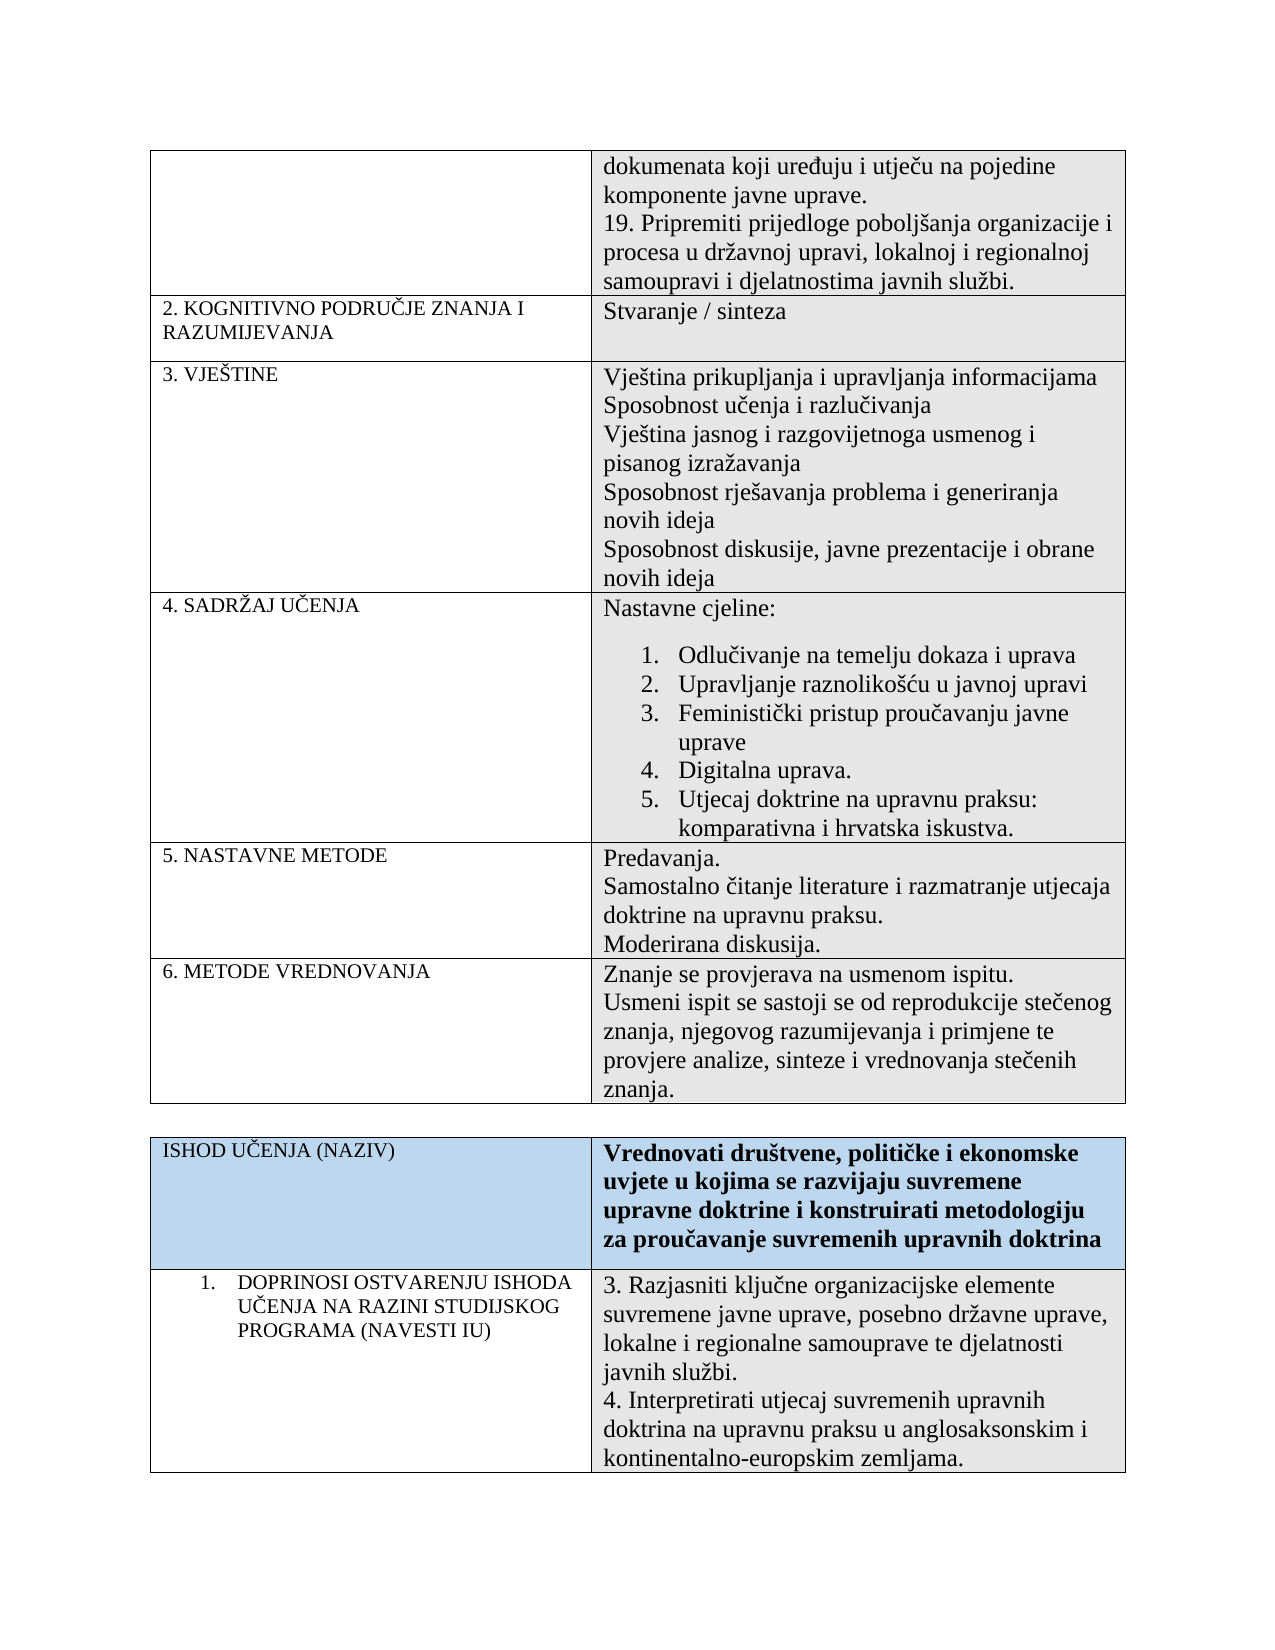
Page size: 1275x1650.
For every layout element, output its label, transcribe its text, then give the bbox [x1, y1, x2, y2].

table_cell Predavanja. Samostalno čitanje literature i razmatranje utjecaja doktrine na upravnu praksu. Moderirana diskusija. [592, 843, 1125, 958]
table_cell 2. KOGNITIVNO PODRUČJE ZNANJA I RAZUMIJEVANJA [151, 296, 591, 361]
table_cell Stvaranje / sinteza [592, 296, 1125, 361]
table_cell Znanje se provjerava na usmenom ispitu. Usmeni ispit se sastoji se od reprodukcije stečenog znanja, njegovog razumijevanja i primjene te provjere analize, sinteze i vrednovanja stečenih znanja. [592, 959, 1125, 1102]
table_cell 6. METODE VREDNOVANJA [151, 959, 591, 1102]
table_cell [592, 1270, 1125, 1472]
table_cell Nastavne cjeline: Odlučivanje na temelju dokaza i uprava Upravljanje raznolikošću u javnoj upravi Feministički pristup proučavanju javne uprave Digitalna uprava. Utjecaj doktrine na upravnu praksu: komparativna i hrvatska iskustva. [592, 593, 1125, 842]
table_cell 5. NASTAVNE METODE [151, 843, 591, 958]
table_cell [151, 151, 591, 295]
table_cell 3. VJEŠTINE [151, 362, 591, 592]
table_header Vrednovati društvene, političke i ekonomske uvjete u kojima se razvijaju suvremene upravne doktrine i konstruirati metodologiju za proučavanje suvremenih upravnih doktrina [592, 1138, 1125, 1269]
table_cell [151, 1270, 591, 1472]
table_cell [592, 151, 1125, 295]
table_header ISHOD UČENJA (NAZIV) [151, 1138, 591, 1269]
table_cell 4. SADRŽAJ UČENJA [151, 593, 591, 842]
table_cell Vještina prikupljanja i upravljanja informacijama Sposobnost učenja i razlučivanja Vještina jasnog i razgovijetnoga usmenog i pisanog izražavanja Sposobnost rješavanja problema i generiranja novih ideja Sposobnost diskusije, javne prezentacije i obrane novih ideja [592, 362, 1125, 592]
